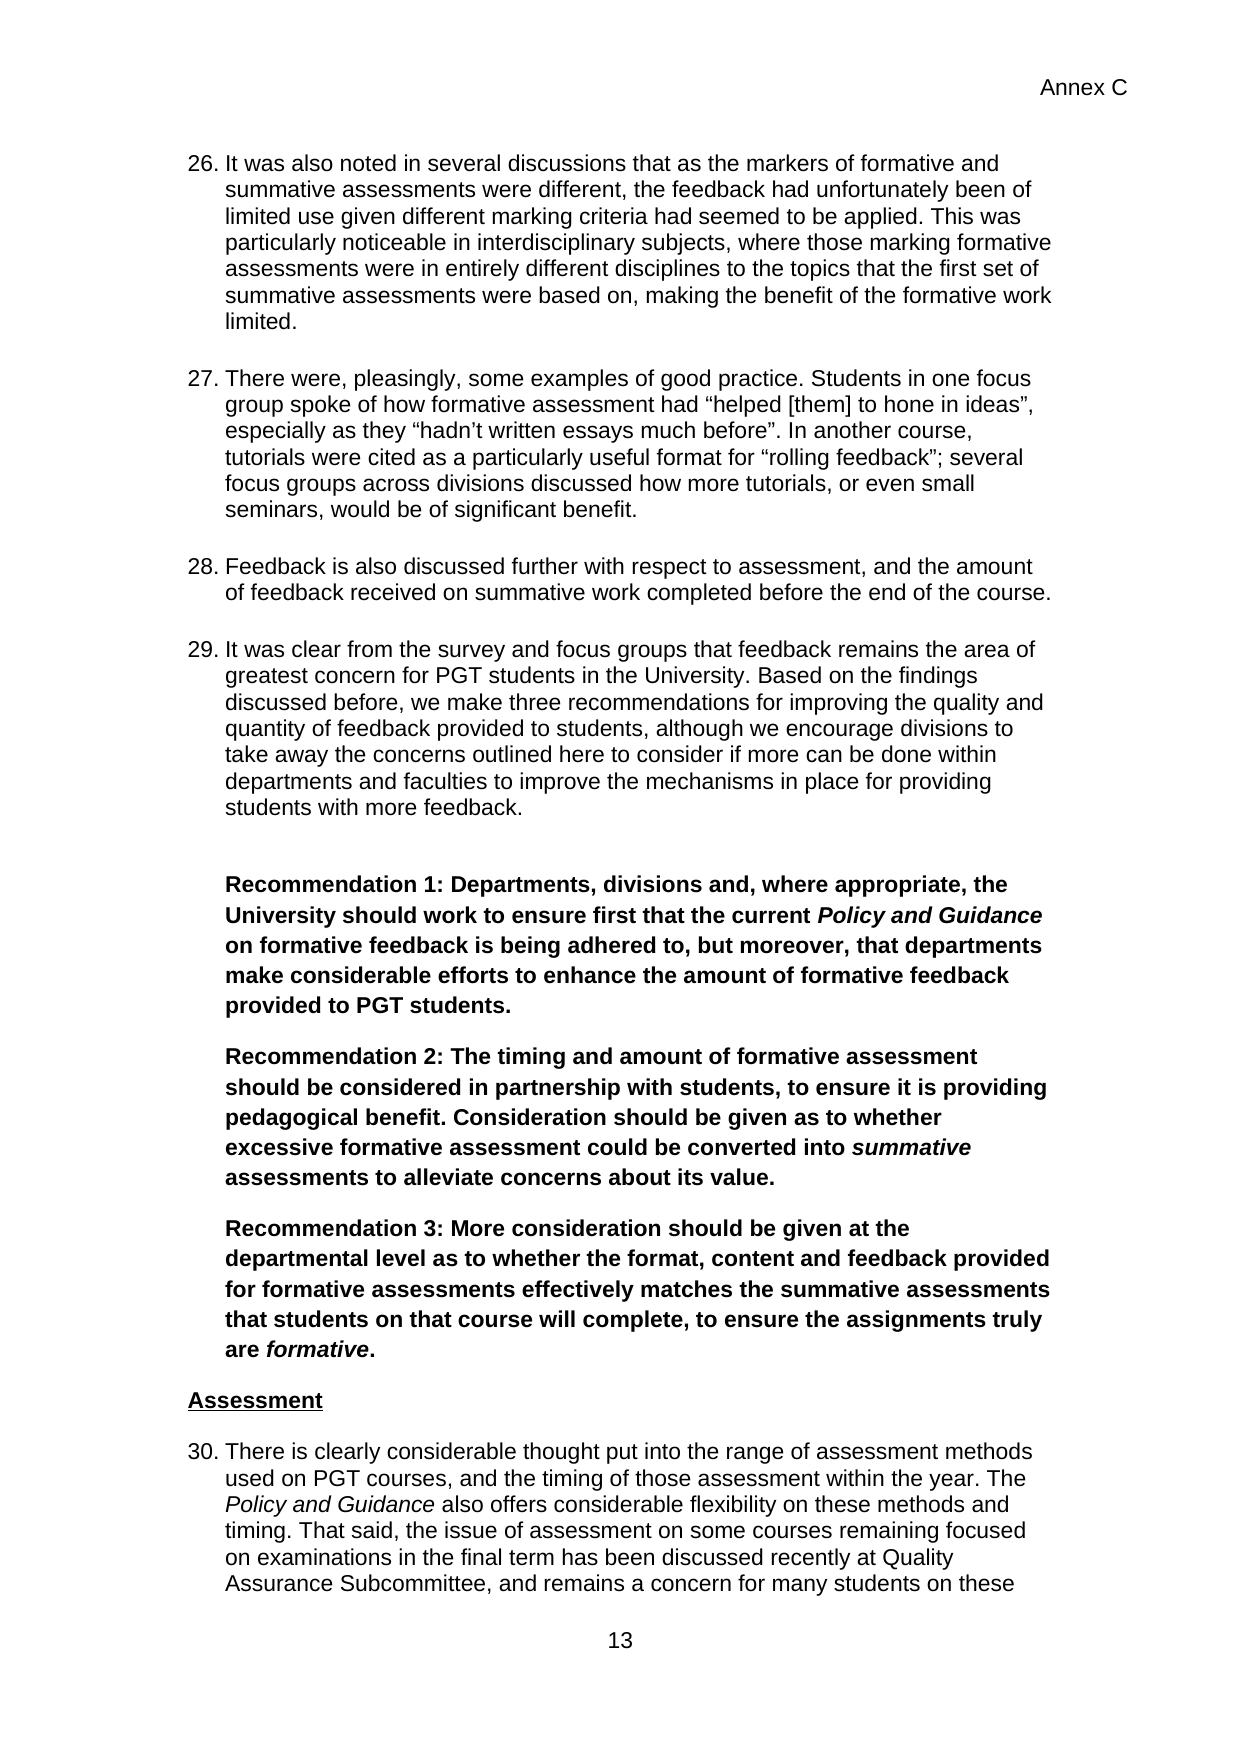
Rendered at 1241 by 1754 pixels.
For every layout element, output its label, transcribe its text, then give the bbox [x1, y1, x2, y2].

text Recommendation 3: More consideration should be given at the departmental level as to whether the format, content and feedback provided for formative assessments effectively matches the summative assessments that students on that course will complete, to ensure the assignments truly are formative. [225, 1215, 1053, 1362]
text Recommendation 2: The timing and amount of formative assessment should be considered in partnership with students, to ensure it is providing pedagogical benefit. Consideration should be given as to whether excessive formative assessment could be converted into summative assessments to alleviate concerns about its value. [225, 1043, 1053, 1191]
text Assessment [187, 1387, 1053, 1413]
text Recommendation 1: Departments, divisions and, where appropriate, the University should work to ensure first that the current Policy and Guidance on formative feedback is being adhered to, but moreover, that departments make considerable efforts to enhance the amount of formative feedback provided to PGT students. [225, 871, 1053, 1019]
list Feedback is also discussed further with respect to assessment, and the amount of feedback received on summative work completed before the end of the course. [187, 553, 1053, 606]
list It was also noted in several discussions that as the markers of formative and summative assessments were different, the feedback had unfortunately been of limited use given different marking criteria had seemed to be applied. This was particularly noticeable in interdisciplinary subjects, where those marking formative assessments were in entirely different disciplines to the topics that the first set of summative assessments were based on, making the benefit of the formative work limited. [187, 150, 1053, 334]
list There were, pleasingly, some examples of good practice. Students in one focus group spoke of how formative assessment had “helped [them] to hone in ideas”, especially as they “hadn’t written essays much before”. In another course, tutorials were cited as a particularly useful format for “rolling feedback”; several focus groups across divisions discussed how more tutorials, or even small seminars, would be of significant benefit. [187, 365, 1053, 523]
list It was clear from the survey and focus groups that feedback remains the area of greatest concern for PGT students in the University. Based on the findings discussed before, we make three recommendations for improving the quality and quantity of feedback provided to students, although we encourage divisions to take away the concerns outlined here to consider if more can be done within departments and faculties to improve the mechanisms in place for providing students with more feedback. [187, 636, 1053, 820]
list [187, 1438, 1053, 1596]
